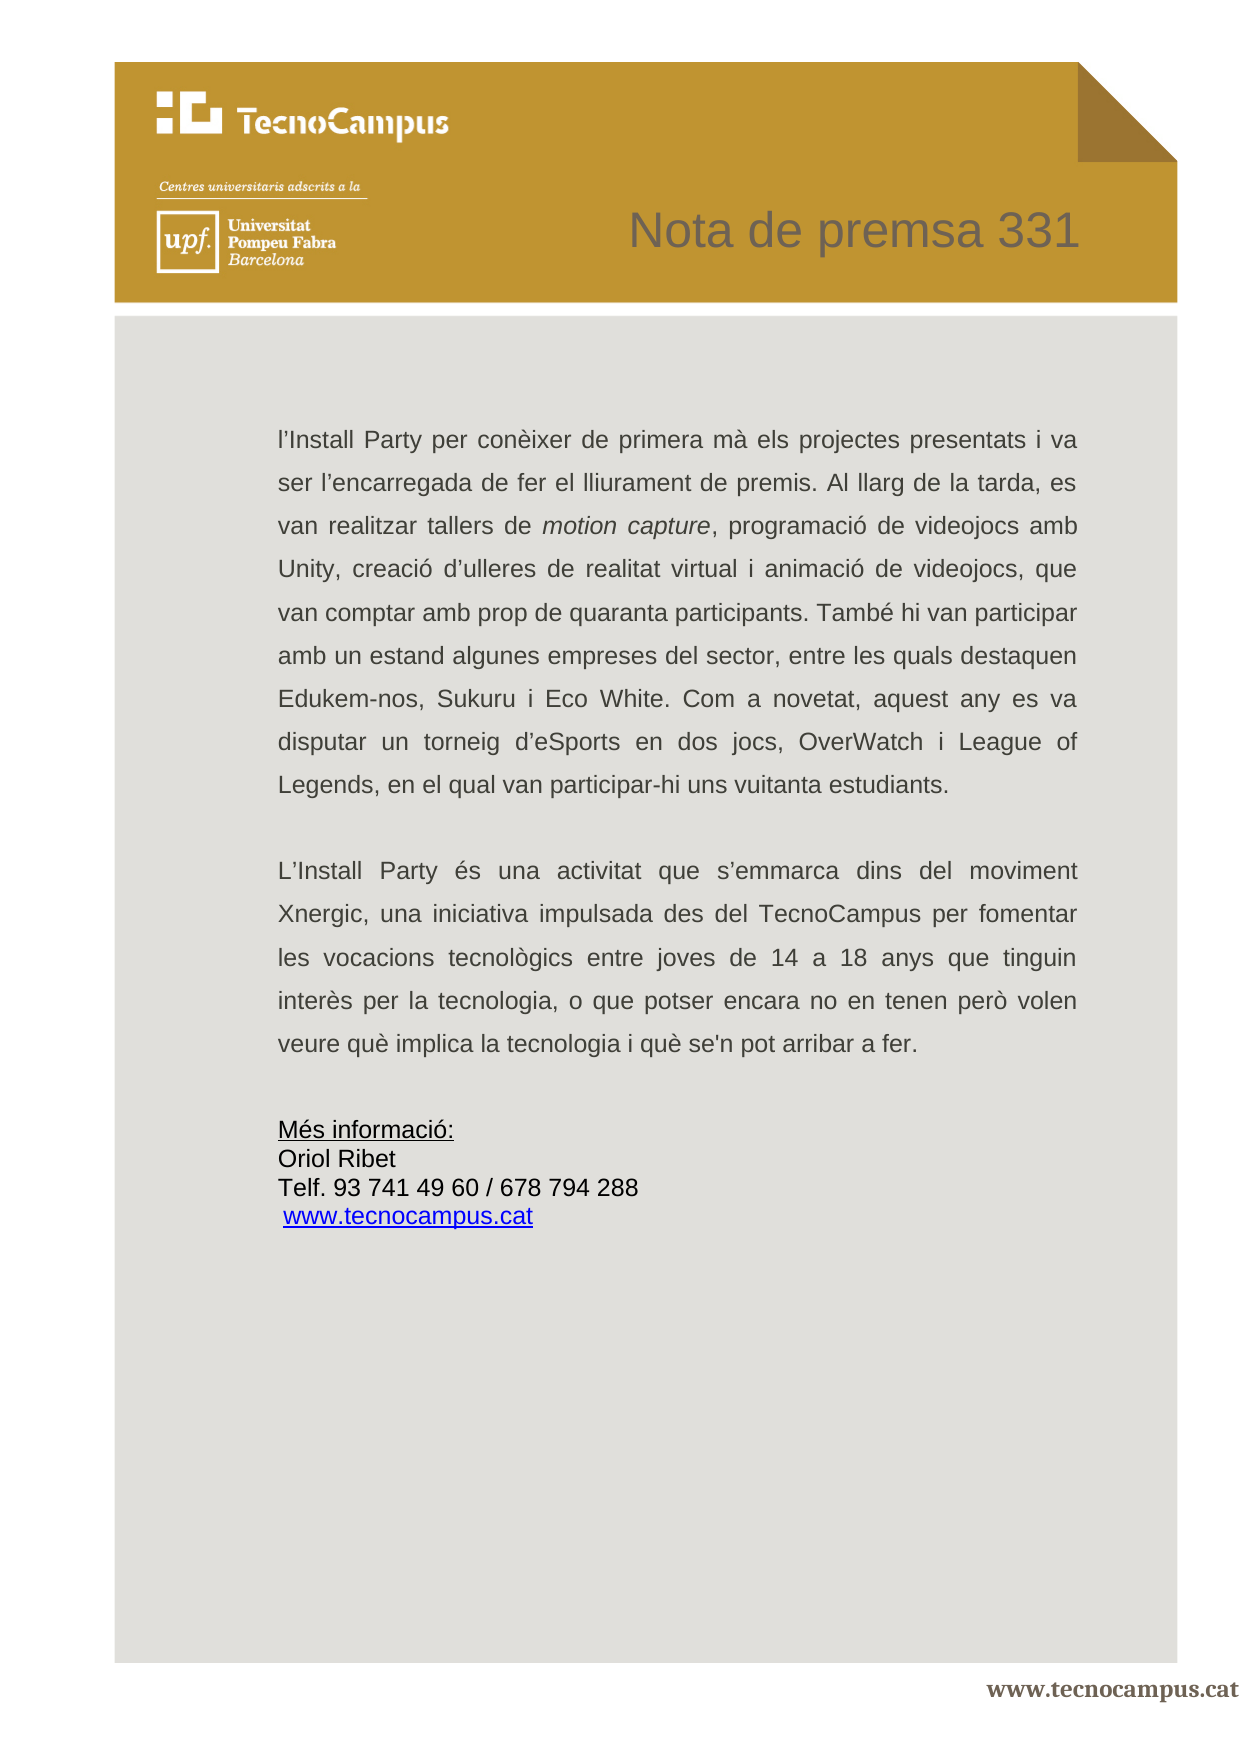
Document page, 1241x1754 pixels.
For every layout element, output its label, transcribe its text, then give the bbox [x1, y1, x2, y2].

picture [114, 62, 1178, 1663]
text Més informació: Oriol Ribet Telf. 93 741 49 60 / 678 794 288 www.tecnocampus.cat [278, 1115, 1078, 1231]
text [278, 425, 1078, 799]
text L’Install Party és una activitat que s’emmarca dins del moviment Xnergic, una iniciativa impulsada des del TecnoCampus per fomentar les vocacions tecnològics entre joves de 14 a 18 anys que tinguin interès per la tecnologia, o que potser encara no en tenen però volen veure què implica la tecnologia i què se'n pot arribar a fer. [278, 856, 1078, 1057]
